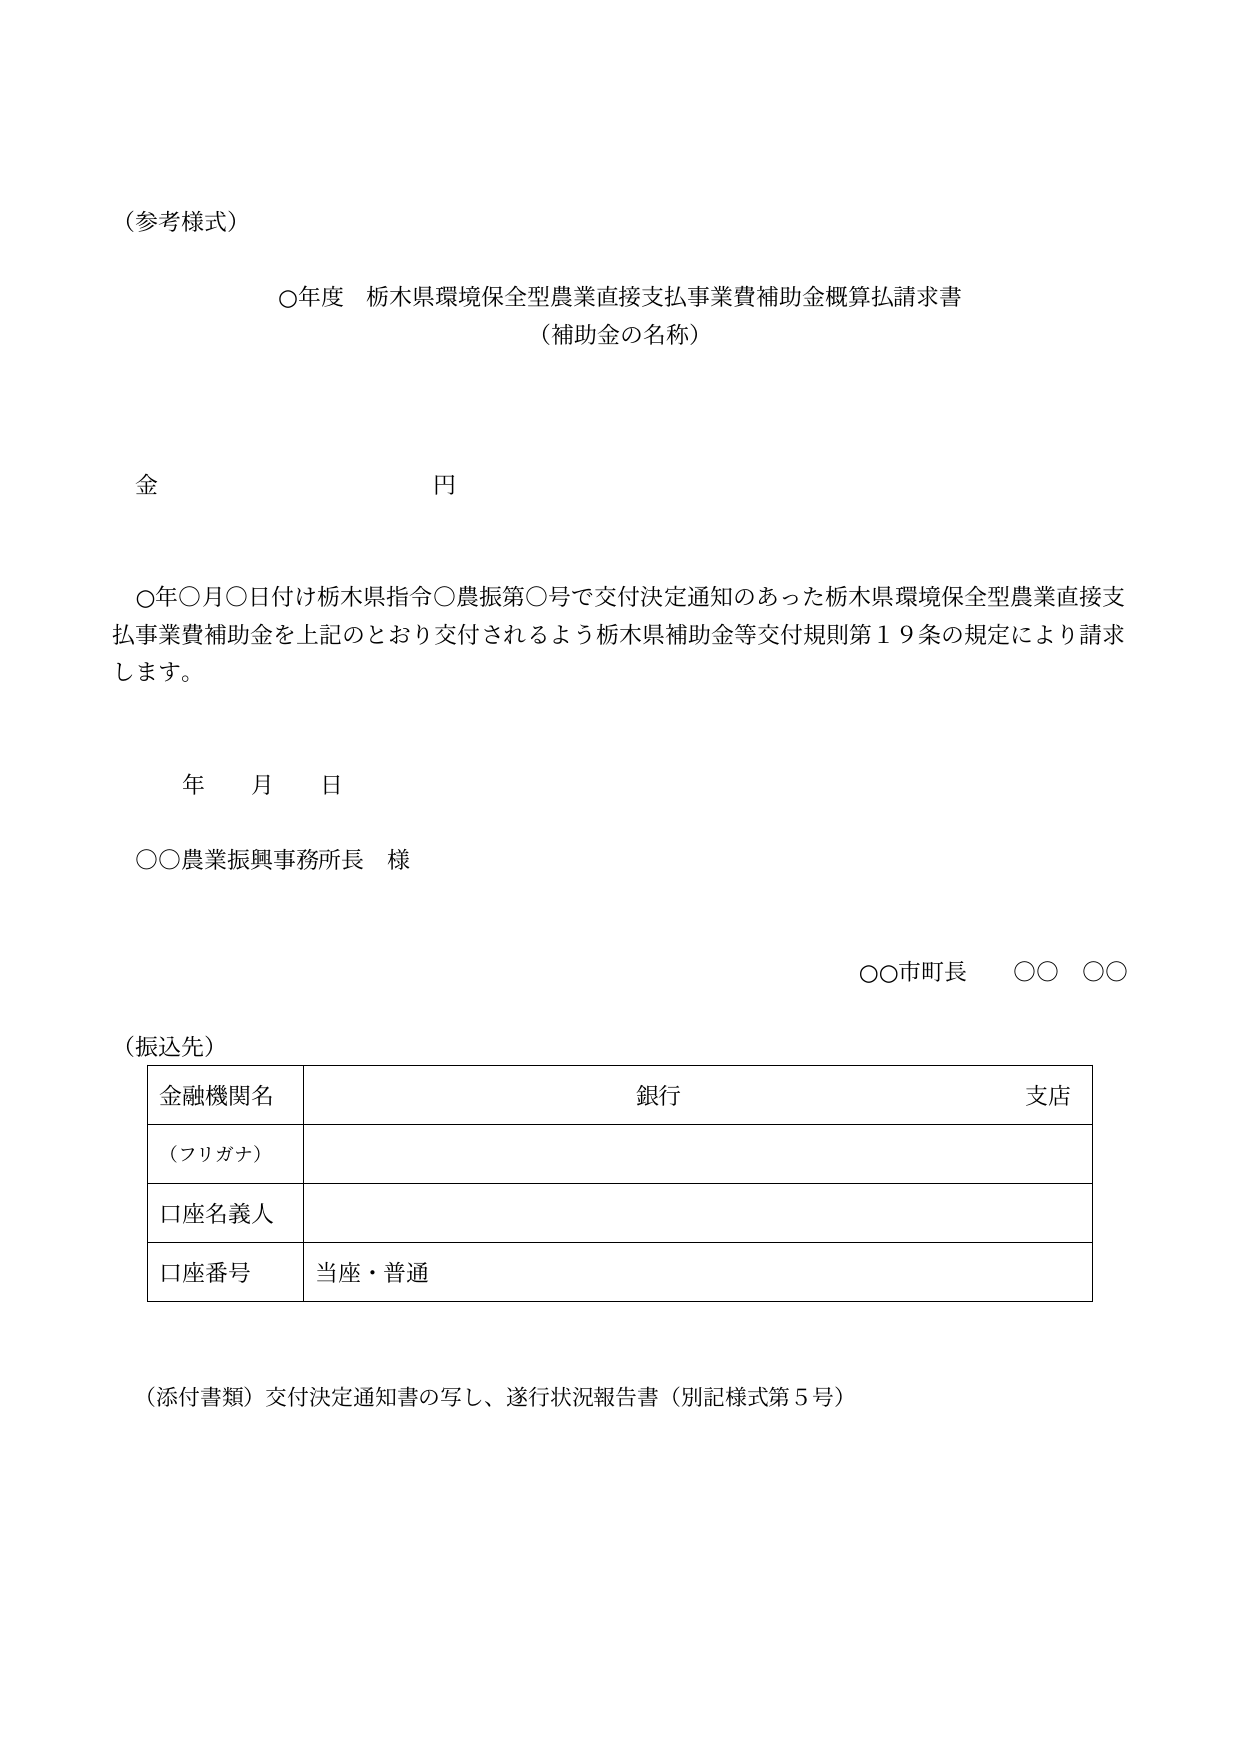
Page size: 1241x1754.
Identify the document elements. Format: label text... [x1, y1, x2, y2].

table_cell 当座・普通 [304, 1243, 1092, 1301]
text （補助金の名称） [112, 314, 1128, 352]
text ○年度 栃木県環境保全型農業直接支払事業費補助金概算払請求書 [112, 277, 1128, 314]
text ○○市町長 ○○ ○○ [112, 952, 1128, 989]
table_cell （フリガナ） [148, 1125, 303, 1183]
text ○○農業振興事務所長 様 [112, 839, 1128, 877]
text （参考様式） [112, 202, 1128, 239]
text 金 円 [112, 464, 1128, 502]
table_header 銀行 支店 [304, 1066, 1092, 1123]
table_header 金融機関名 [148, 1066, 303, 1123]
text （添付書類）交付決定通知書の写し、遂行状況報告書（別記様式第５号） [112, 1377, 1128, 1414]
text （振込先） [112, 1027, 1128, 1064]
text 年 月 日 [112, 764, 1128, 802]
table_cell [304, 1184, 1092, 1242]
text ○年○月○日付け栃木県指令○農振第○号で交付決定通知のあった栃木県環境保全型農業直接支払事業費補助金を上記のとおり交付されるよう栃木県補助金等交付規則第１９条の規定により請求します。 [112, 577, 1128, 689]
table_cell 口座名義人 [148, 1184, 303, 1242]
table_cell [304, 1125, 1092, 1183]
table_cell 口座番号 [148, 1243, 303, 1301]
